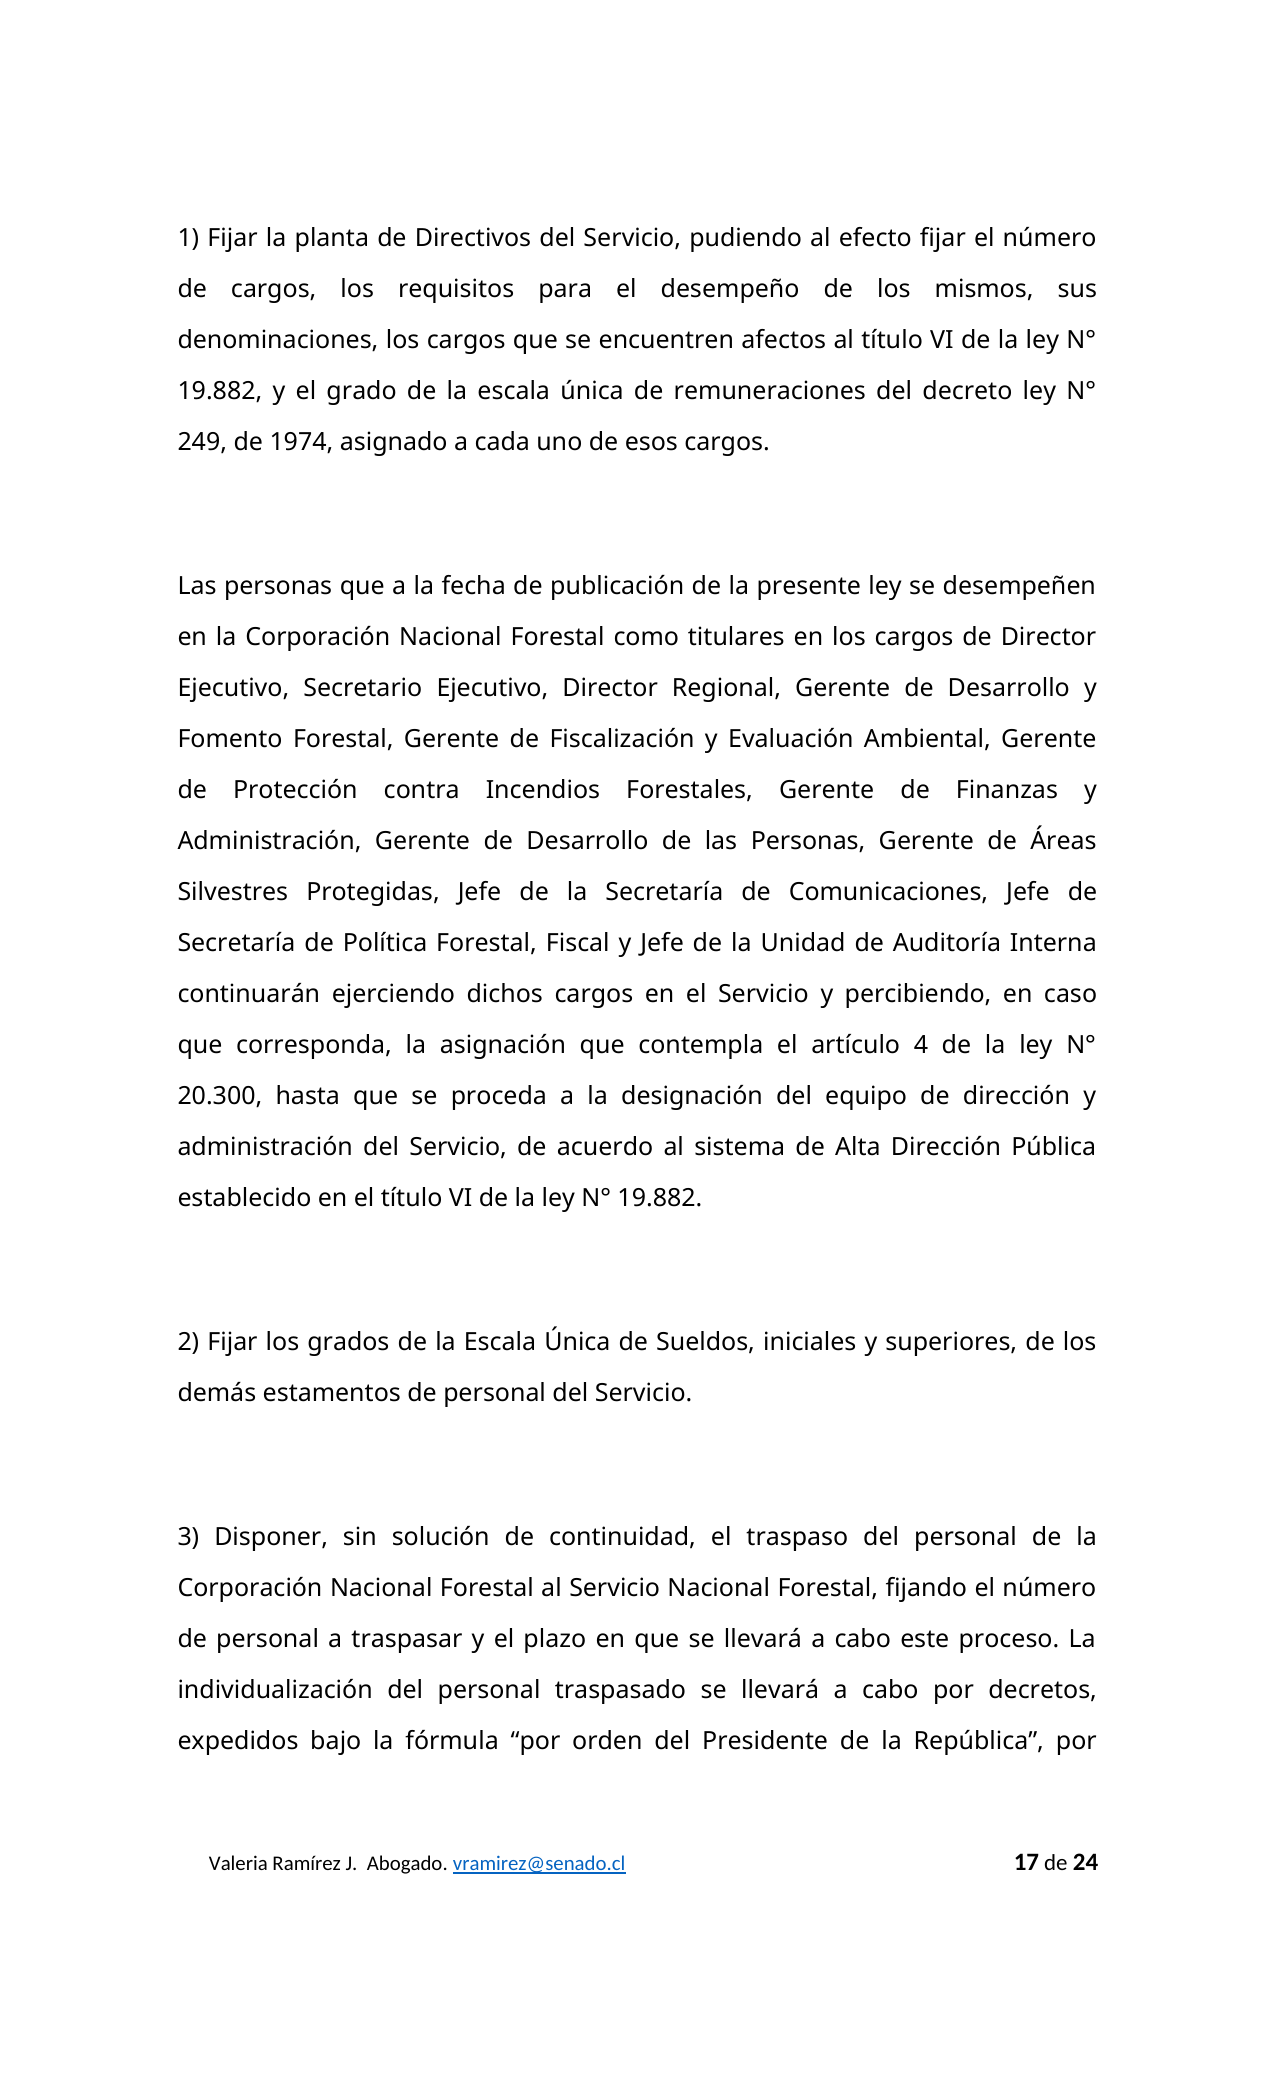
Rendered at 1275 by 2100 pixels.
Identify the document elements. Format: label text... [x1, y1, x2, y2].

text Las personas que a la fecha de publicación de la presente ley se desempeñen en la Corporación Nacional Forestal como titulares en los cargos de Director Ejecutivo, Secretario Ejecutivo, Director Regional, Gerente de Desarrollo y Fomento Forestal, Gerente de Fiscalización y Evaluación Ambiental, Gerente de Protección contra Incendios Forestales, Gerente de Finanzas y Administración, Gerente de Desarrollo de las Personas, Gerente de Áreas Silvestres Protegidas, Jefe de la Secretaría de Comunicaciones, Jefe de Secretaría de Política Forestal, Fiscal y Jefe de la Unidad de Auditoría Interna continuarán ejerciendo dichos cargos en el Servicio y percibiendo, en caso que corresponda, la asignación que contempla el artículo 4 de la ley N° 20.300, hasta que se proceda a la designación del equipo de dirección y administración del Servicio, de acuerdo al sistema de Alta Dirección Pública establecido en el título VI de la ley N° 19.882. [177, 567, 1098, 1214]
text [177, 1518, 1098, 1757]
text 1) Fijar la planta de Directivos del Servicio, pudiendo al efecto fijar el número de cargos, los requisitos para el desempeño de los mismos, sus denominaciones, los cargos que se encuentren afectos al título VI de la ley N° 19.882, y el grado de la escala única de remuneraciones del decreto ley N° 249, de 1974, asignado a cada uno de esos cargos. [177, 219, 1098, 458]
text 2) Fijar los grados de la Escala Única de Sueldos, iniciales y superiores, de los demás estamentos de personal del Servicio. [177, 1324, 1098, 1409]
